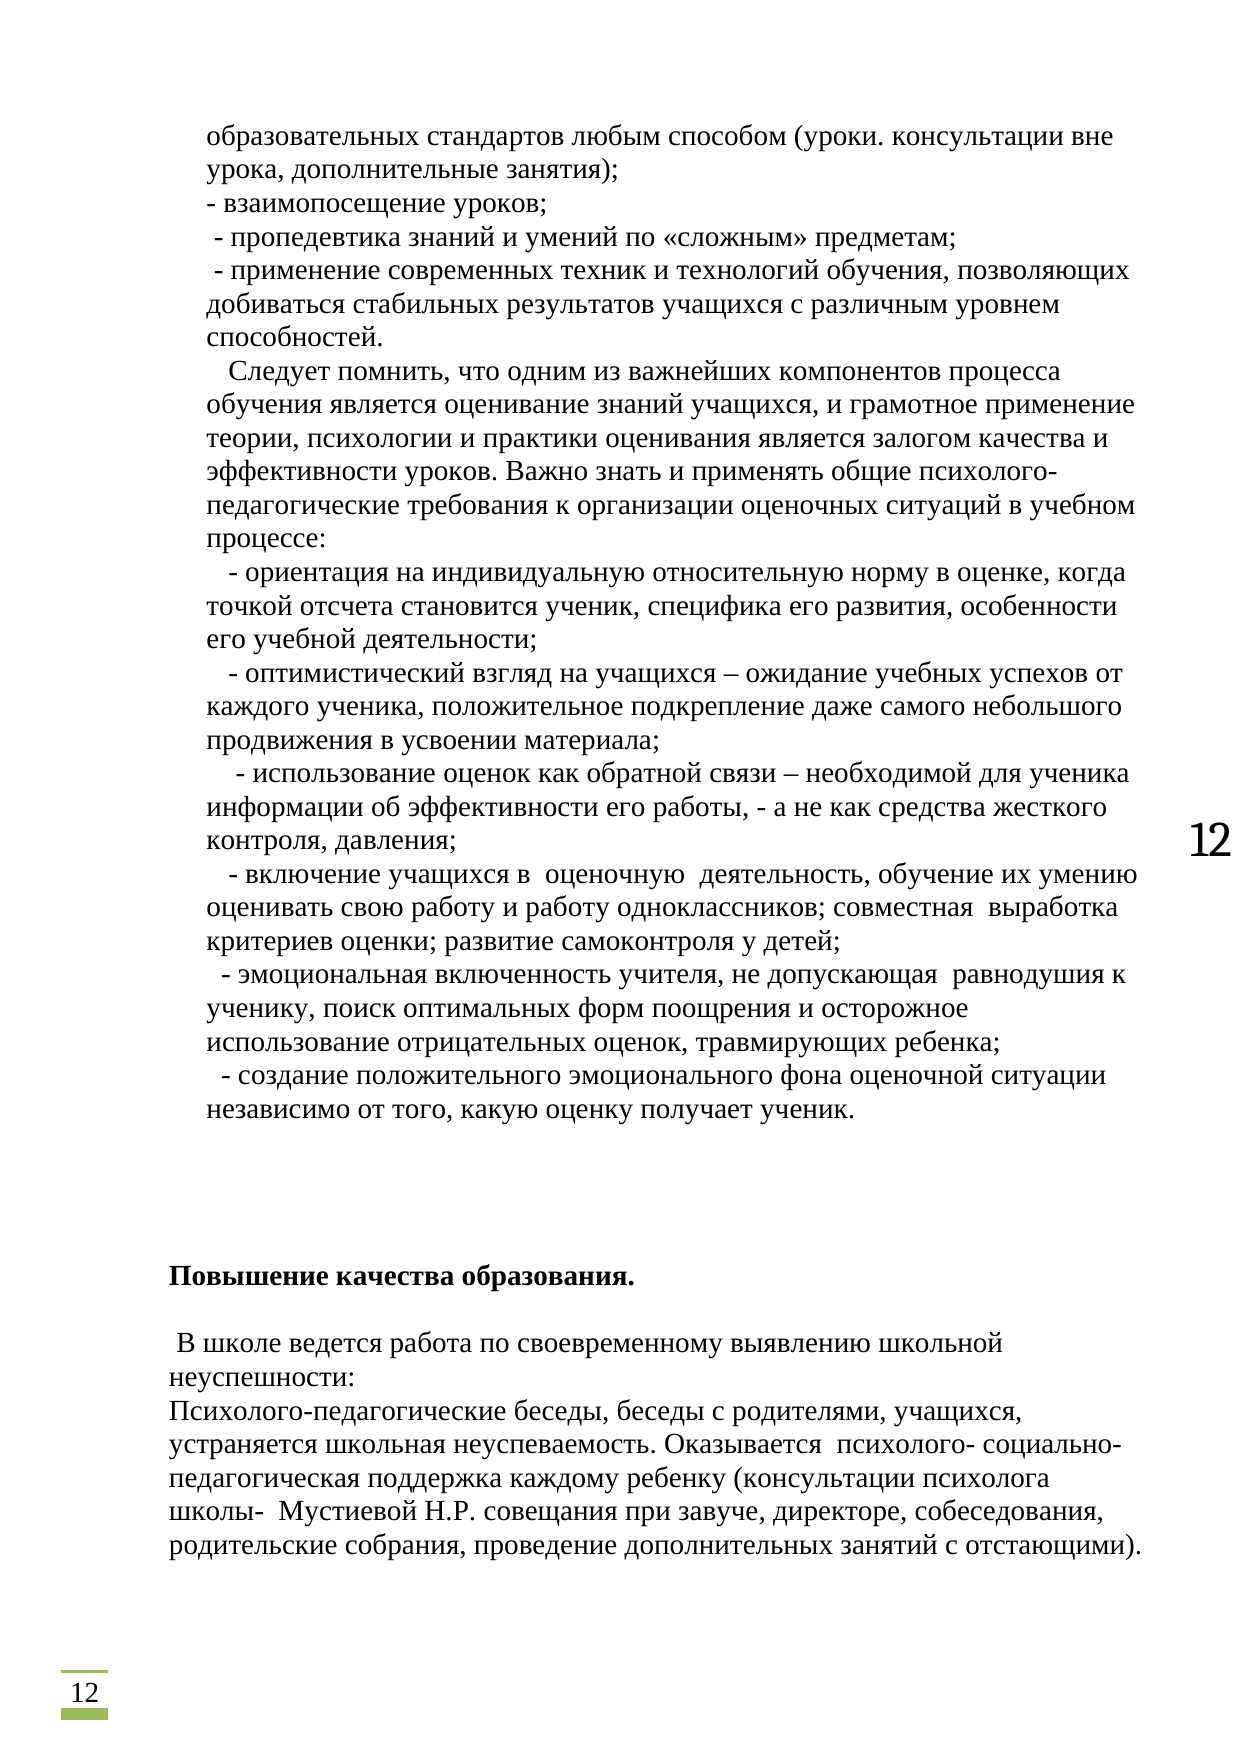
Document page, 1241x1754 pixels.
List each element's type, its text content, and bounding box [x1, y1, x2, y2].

text - ориентация на индивидуальную относительную норму в оценке, когда точкой отсчета становится ученик, специфика его развития, особенности его учебной деятельности; [206, 554, 1152, 655]
text - использование оценок как обратной связи – необходимой для ученика информации об эффективности его работы, - а не как средства жесткого контроля, давления; [206, 755, 1152, 856]
text - эмоциональная включенность учителя, не допускающая равнодушия к ученику, поиск оптимальных форм поощрения и осторожное использование отрицательных оценок, травмирующих ребенка; [206, 957, 1152, 1057]
text - пропедевтика знаний и умений по «сложным» предметам; [206, 219, 1152, 252]
text - включение учащихся в оценочную деятельность, обучение их умению оценивать свою работу и работу одноклассников; совместная выработка критериев оценки; развитие самоконтроля у детей; [206, 856, 1152, 957]
text - создание положительного эмоционального фона оценочной ситуации независимо от того, какую оценку получает ученик. [206, 1057, 1152, 1124]
text Психолого-педагогические беседы, беседы с родителями, учащихся, устраняется школьная неуспеваемость. Оказывается психолого- социально-педагогическая поддержка каждому ребенку (консультации психолога школы- Мустиевой Н.Р. совещания при завуче, директоре, собеседования, родительские собрания, проведение дополнительных занятий с отстающими). [169, 1393, 1152, 1560]
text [206, 118, 1152, 185]
text - взаимопосещение уроков; [206, 185, 1152, 219]
text В школе ведется работа по своевременному выявлению школьной неуспешности: [169, 1326, 1152, 1393]
text Следует помнить, что одним из важнейших компонентов процесса обучения является оценивание знаний учащихся, и грамотное применение теории, психологии и практики оценивания является залогом качества и эффективности уроков. Важно знать и применять общие психолого-педагогические требования к организации оценочных ситуаций в учебном процессе: [206, 353, 1152, 554]
text - применение современных техник и технологий обучения, позволяющих добиваться стабильных результатов учащихся с различным уровнем способностей. [206, 252, 1152, 353]
text Повышение качества образования. [169, 1258, 1152, 1292]
text - оптимистический взгляд на учащихся – ожидание учебных успехов от каждого ученика, положительное подкрепление даже самого небольшого продвижения в усвоении материала; [206, 655, 1152, 755]
